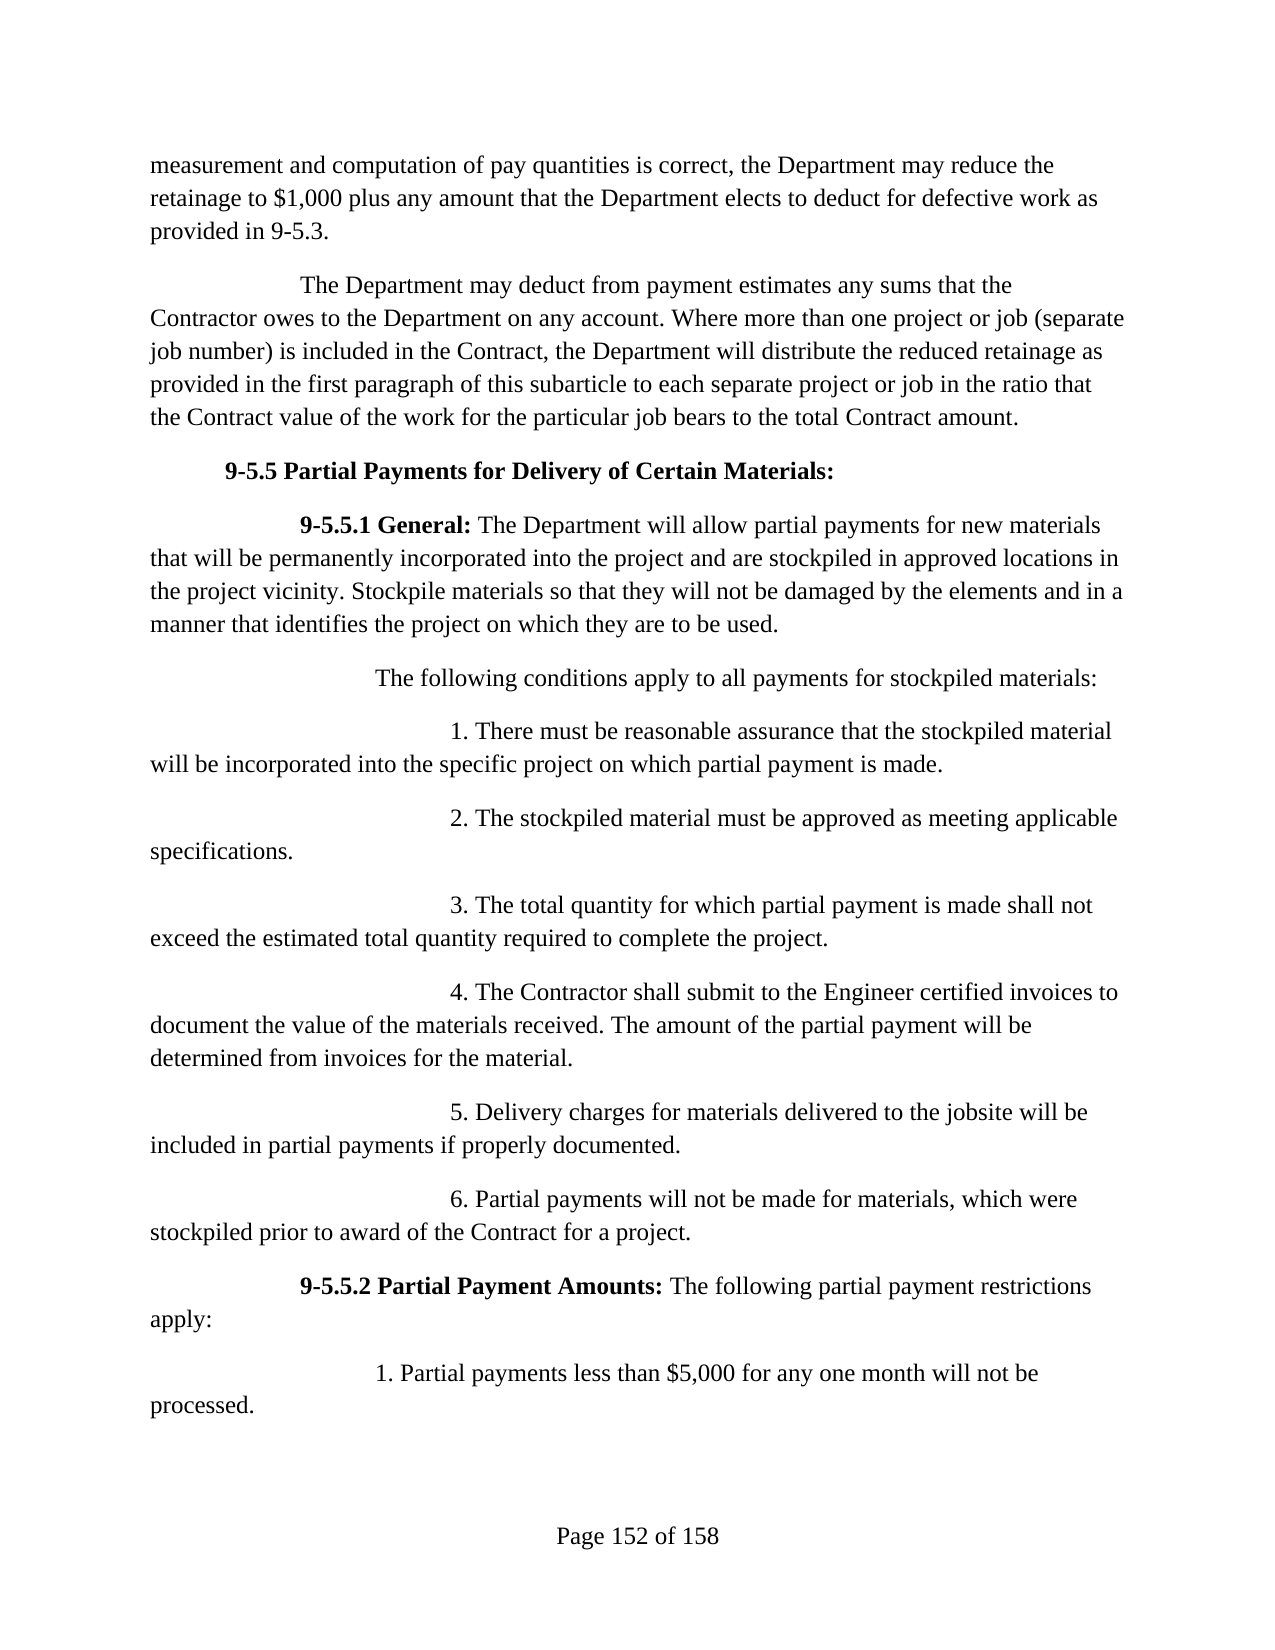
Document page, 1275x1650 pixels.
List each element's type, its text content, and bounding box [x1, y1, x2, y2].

text 4. The Contractor shall submit to the Engineer certified invoices to document the value of the materials received. The amount of the partial payment will be determined from invoices for the material. [150, 977, 1125, 1072]
text 3. The total quantity for which partial payment is made shall not exceed the estimated total quantity required to complete the project. [150, 890, 1125, 952]
text 9-5.5.1 General: The Department will allow partial payments for new materials that will be permanently incorporated into the project and are stockpiled in approved locations in the project vicinity. Stockpile materials so that they will not be damaged by the elements and in a manner that identifies the project on which they are to be used. [150, 510, 1125, 637]
text The following conditions apply to all payments for stockpiled materials: [150, 663, 1125, 691]
text 9-5.5 Partial Payments for Delivery of Certain Materials: [150, 456, 1125, 484]
text The Department may deduct from payment estimates any sums that the Contractor owes to the Department on any account. Where more than one project or job (separate job number) is included in the Contract, the Department will distribute the reduced retainage as provided in the first paragraph of this subarticle to each separate project or job in the ratio that the Contract value of the work for the particular job bears to the total Contract amount. [150, 270, 1125, 431]
text 1. Partial payments less than $5,000 for any one month will not be processed. [150, 1358, 1125, 1419]
text 9-5.5.2 Partial Payment Amounts: The following partial payment restrictions apply: [150, 1271, 1125, 1332]
text 5. Delivery charges for materials delivered to the jobsite will be included in partial payments if properly documented. [150, 1097, 1125, 1159]
text 6. Partial payments will not be made for materials, which were stockpiled prior to award of the Contract for a project. [150, 1184, 1125, 1246]
text 2. The stockpiled material must be approved as meeting applicable specifications. [150, 803, 1125, 865]
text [150, 150, 1125, 245]
text 1. There must be reasonable assurance that the stockpiled material will be incorporated into the specific project on which partial payment is made. [150, 716, 1125, 778]
